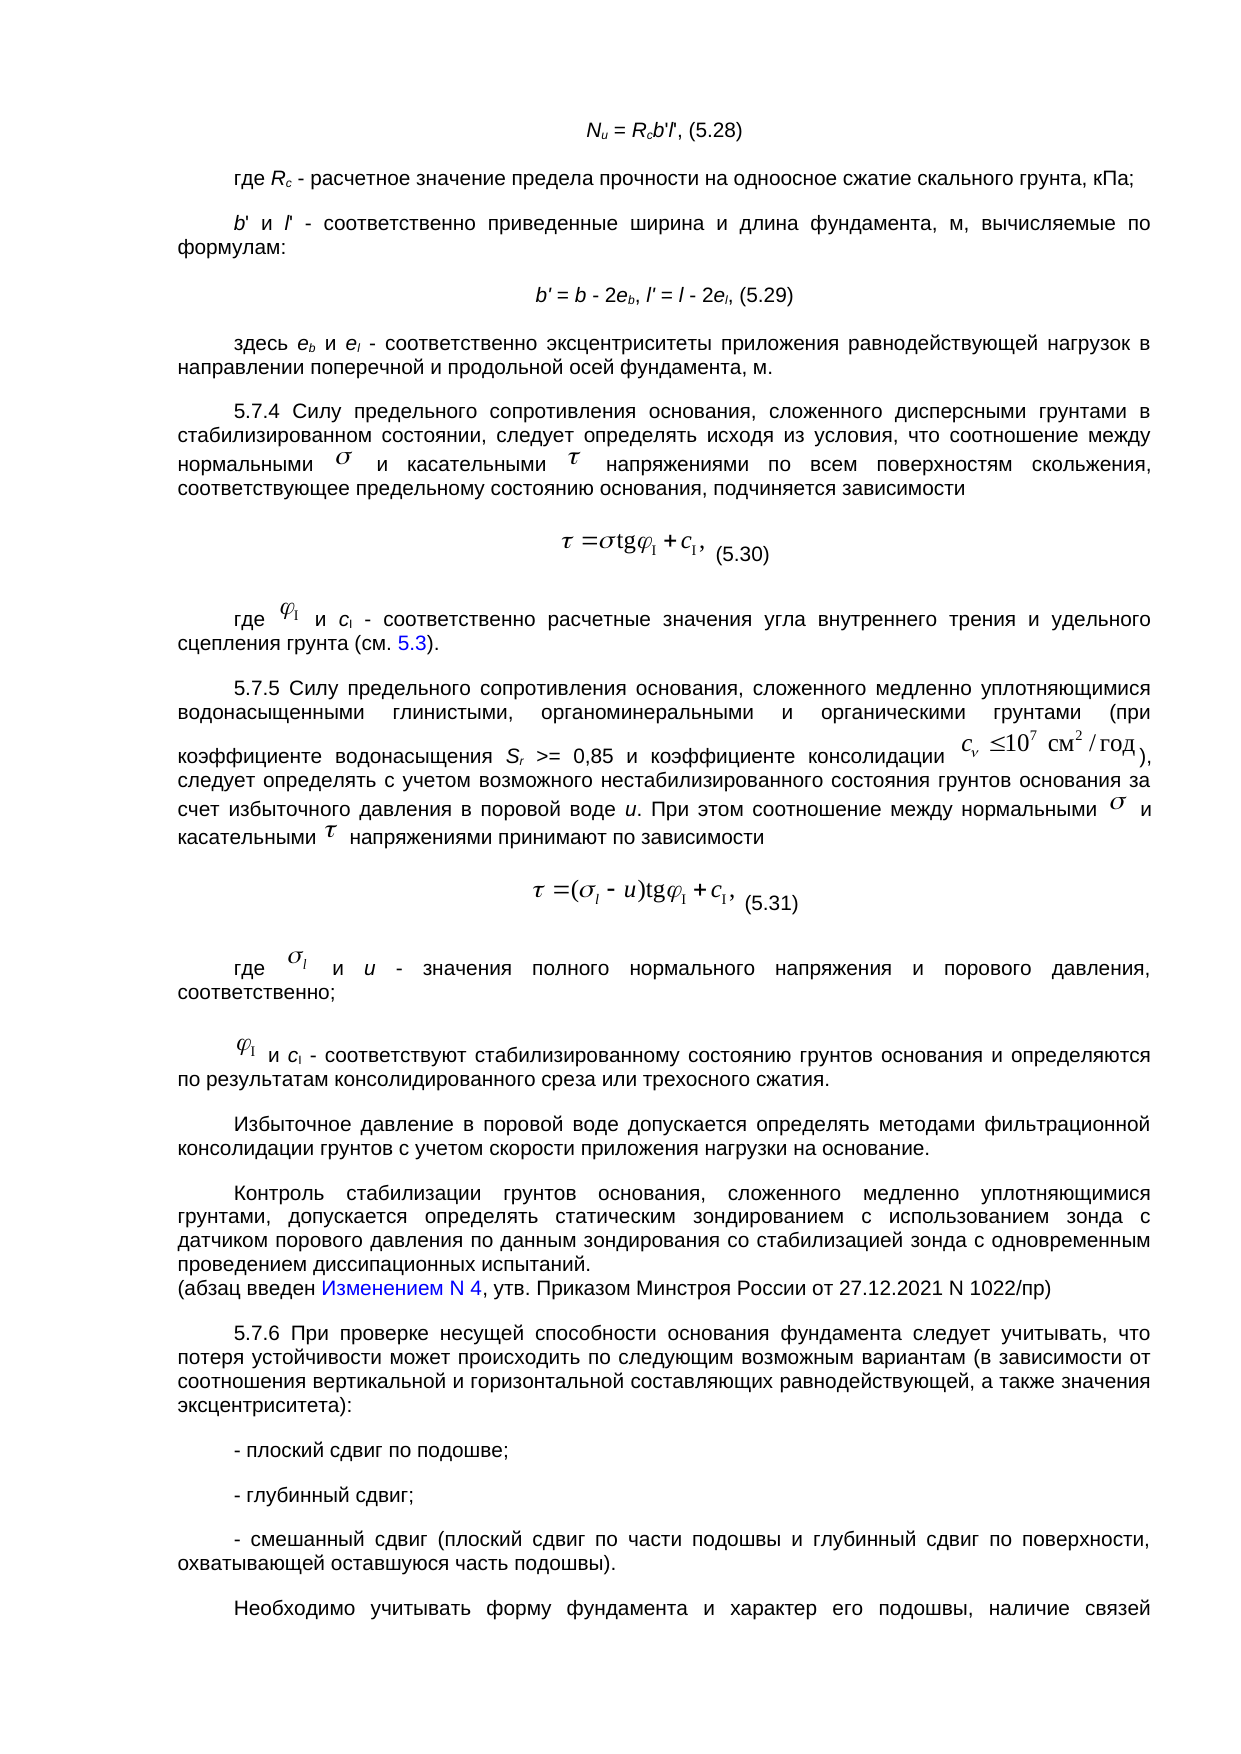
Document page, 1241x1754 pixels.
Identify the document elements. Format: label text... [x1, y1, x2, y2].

text Избыточное давление в поровой воде допускается определять методами фильтрационной консолидации грунтов с учетом скорости приложения нагрузки на основание. [177, 1112, 1152, 1159]
text b' и l' - соответственно приведенные ширина и длина фундамента, м, вычисляемые по формулам: [177, 211, 1152, 259]
text b' = b - 2eb, l' = l - 2el, (5.29) [177, 283, 1152, 307]
text где Rc - расчетное значение предела прочности на одноосное сжатие скального грунта, кПа; [177, 166, 1152, 190]
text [177, 1596, 1152, 1620]
text где и cI - соответственно расчетные значения угла внутреннего трения и удельного сцепления грунта (см. 5.3). [177, 589, 1152, 655]
text 5.7.6 При проверке несущей способности основания фундамента следует учитывать, что потеря устойчивости может происходить по следующим возможным вариантам (в зависимости от соотношения вертикальной и горизонтальной составляющих равнодействующей, а также значения эксцентриситета): [177, 1321, 1152, 1417]
text здесь eb и el - соответственно эксцентриситеты приложения равнодействующей нагрузок в направлении поперечной и продольной осей фундамента, м. [177, 331, 1152, 378]
text и cI - соответствуют стабилизированному состоянию грунтов основания и определяются по результатам консолидированного среза или трехосного сжатия. [177, 1025, 1152, 1091]
text (5.31) [177, 873, 1152, 914]
text (абзац введен Изменением N 4, утв. Приказом Минстроя России от 27.12.2021 N 1022/пр) [177, 1276, 1152, 1300]
text где и u - значения полного нормального напряжения и порового давления, соответственно; [177, 938, 1152, 1004]
text - смешанный сдвиг (плоский сдвиг по части подошвы и глубинный сдвиг по поверхности, охватывающей оставшуюся часть подошвы). [177, 1527, 1152, 1575]
text Nu = Rcb'l', (5.28) [177, 118, 1152, 142]
text - глубинный сдвиг; [177, 1482, 1152, 1506]
text Контроль стабилизации грунтов основания, сложенного медленно уплотняющимися грунтами, допускается определять статическим зондированием с использованием зонда с датчиком порового давления по данным зондирования со стабилизацией зонда с одновременным проведением диссипационных испытаний. [177, 1180, 1152, 1276]
text - плоский сдвиг по подошве; [177, 1438, 1152, 1462]
text (5.30) [177, 523, 1152, 565]
text 5.7.4 Силу предельного сопротивления основания, сложенного дисперсными грунтами в стабилизированном состоянии, следует определять исходя из условия, что соотношение между нормальными и касательными напряжениями по всем поверхностям скольжения, соответствующее предельному состоянию основания, подчиняется зависимости [177, 399, 1152, 499]
text 5.7.5 Силу предельного сопротивления основания, сложенного медленно уплотняющимися водонасыщенными глинистыми, органоминеральными и органическими грунтами (при коэффициенте водонасыщения Sr >= 0,85 и коэффициенте консолидации ), следует определять с учетом возможного нестабилизированного состояния грунтов основания за счет избыточного давления в поровой воде u. При этом соотношение между нормальными и касательными напряжениями принимают по зависимости [177, 676, 1152, 849]
